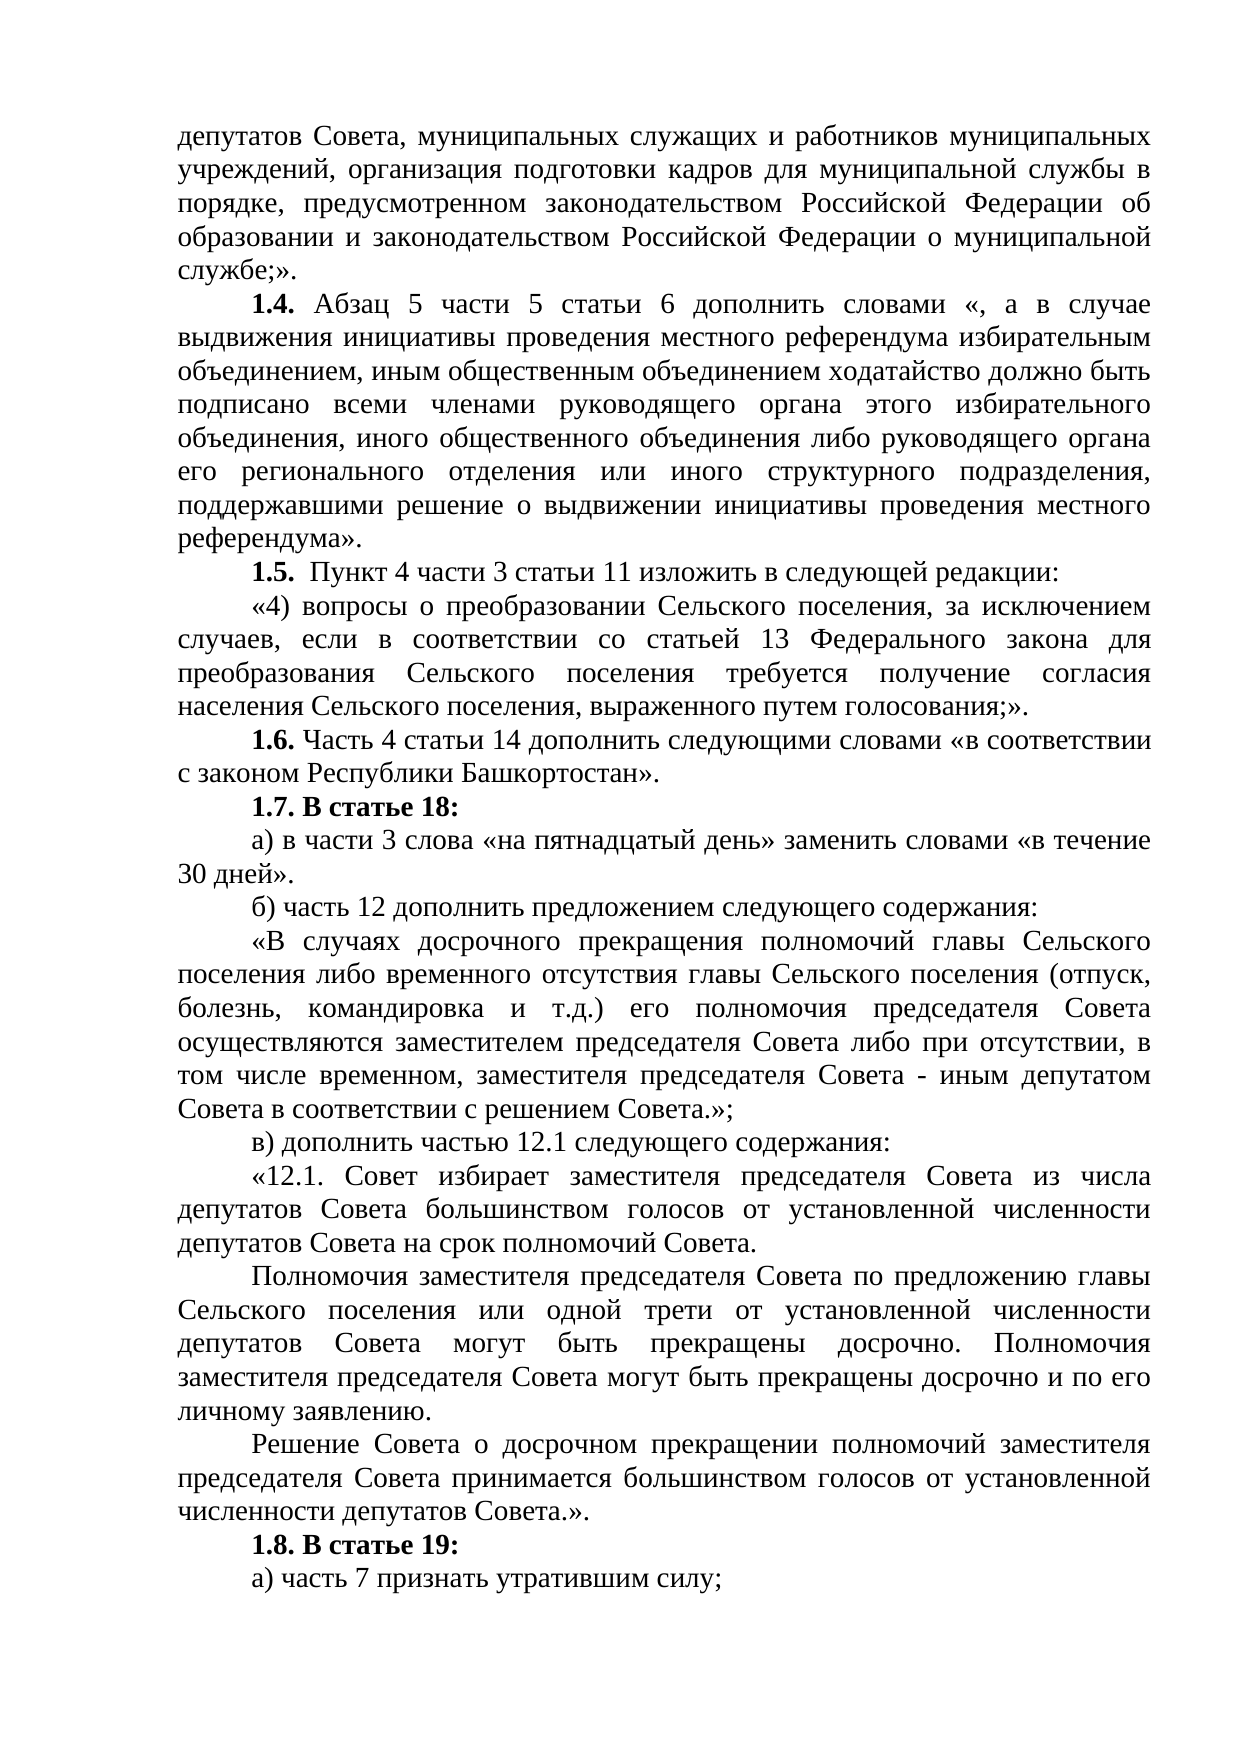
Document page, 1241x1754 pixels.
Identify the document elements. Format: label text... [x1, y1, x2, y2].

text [177, 118, 1152, 286]
text 1.8. В статье 19: [177, 1527, 1152, 1560]
text «В случаях досрочного прекращения полномочий главы Сельского поселения либо временного отсутствия главы Сельского поселения (отпуск, болезнь, командировка и т.д.) его полномочия председателя Совета осуществляются заместителем председателя Совета либо при отсутствии, в том числе временном, заместителя председателя Совета - иным депутатом Совета в соответствии с решением Совета.»; [177, 923, 1152, 1124]
text 1.7. В статье 18: [177, 789, 1152, 822]
text Полномочия заместителя председателя Совета по предложению главы Сельского поселения или одной трети от установленной численности депутатов Совета могут быть прекращены досрочно. Полномочия заместителя председателя Совета могут быть прекращены досрочно и по его личному заявлению. [177, 1258, 1152, 1426]
text 1.6. Часть 4 статьи 14 дополнить следующими словами «в соответствии с законом Республики Башкортостан». [177, 722, 1152, 789]
text 1.4. Абзац 5 части 5 статьи 6 дополнить словами «, а в случае выдвижения инициативы проведения местного референдума избирательным объединением, иным общественным объединением ходатайство должно быть подписано всеми членами руководящего органа этого избирательного объединения, иного общественного объединения либо руководящего органа его регионального отделения или иного структурного подразделения, поддержавшими решение о выдвижении инициативы проведения местного референдума». [177, 286, 1152, 554]
text б) часть 12 дополнить предложением следующего содержания: [177, 889, 1152, 923]
text Решение Совета о досрочном прекращении полномочий заместителя председателя Совета принимается большинством голосов от установленной численности депутатов Совета.». [177, 1426, 1152, 1527]
text а) часть 7 признать утратившим силу; [177, 1560, 1152, 1594]
text «4) вопросы о преобразовании Сельского поселения, за исключением случаев, если в соответствии со статьей 13 Федерального закона для преобразования Сельского поселения требуется получение согласия населения Сельского поселения, выраженного путем голосования;». [177, 588, 1152, 722]
text «12.1. Совет избирает заместителя председателя Совета из числа депутатов Совета большинством голосов от установленной численности депутатов Совета на срок полномочий Совета. [177, 1158, 1152, 1258]
text а) в части 3 слова «на пятнадцатый день» заменить словами «в течение 30 дней». [177, 822, 1152, 889]
text в) дополнить частью 12.1 следующего содержания: [177, 1124, 1152, 1158]
text 1.5. Пункт 4 части 3 статьи 11 изложить в следующей редакции: [177, 554, 1152, 588]
